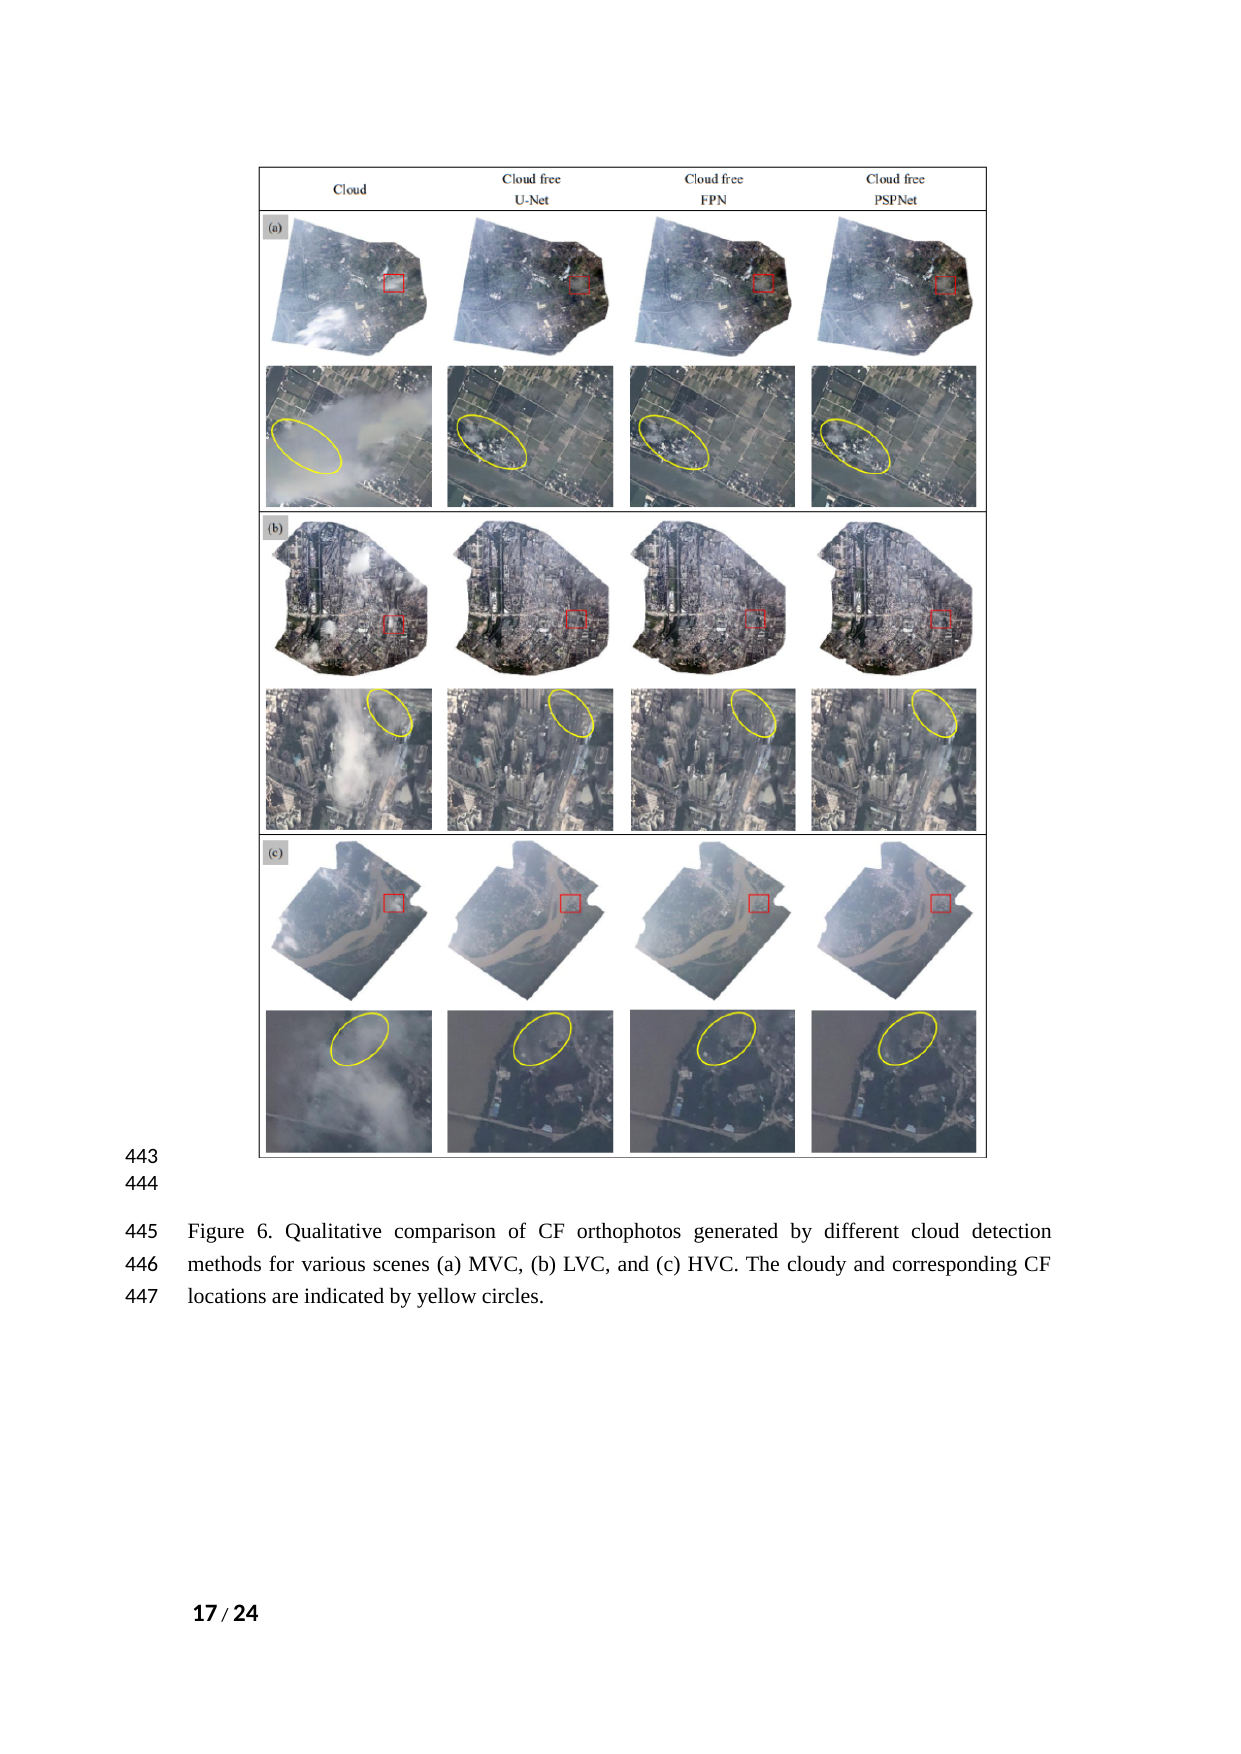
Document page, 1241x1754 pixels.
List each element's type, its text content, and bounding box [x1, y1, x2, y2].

text Figure 6. Qualitative comparison of CF orthophotos generated by different cloud detection methods for various scenes (a) MVC, (b) LVC, and (c) HVC. The cloudy and corresponding CF locations are indicated by yellow circles. [187, 1215, 1053, 1312]
picture [252, 161, 989, 1163]
